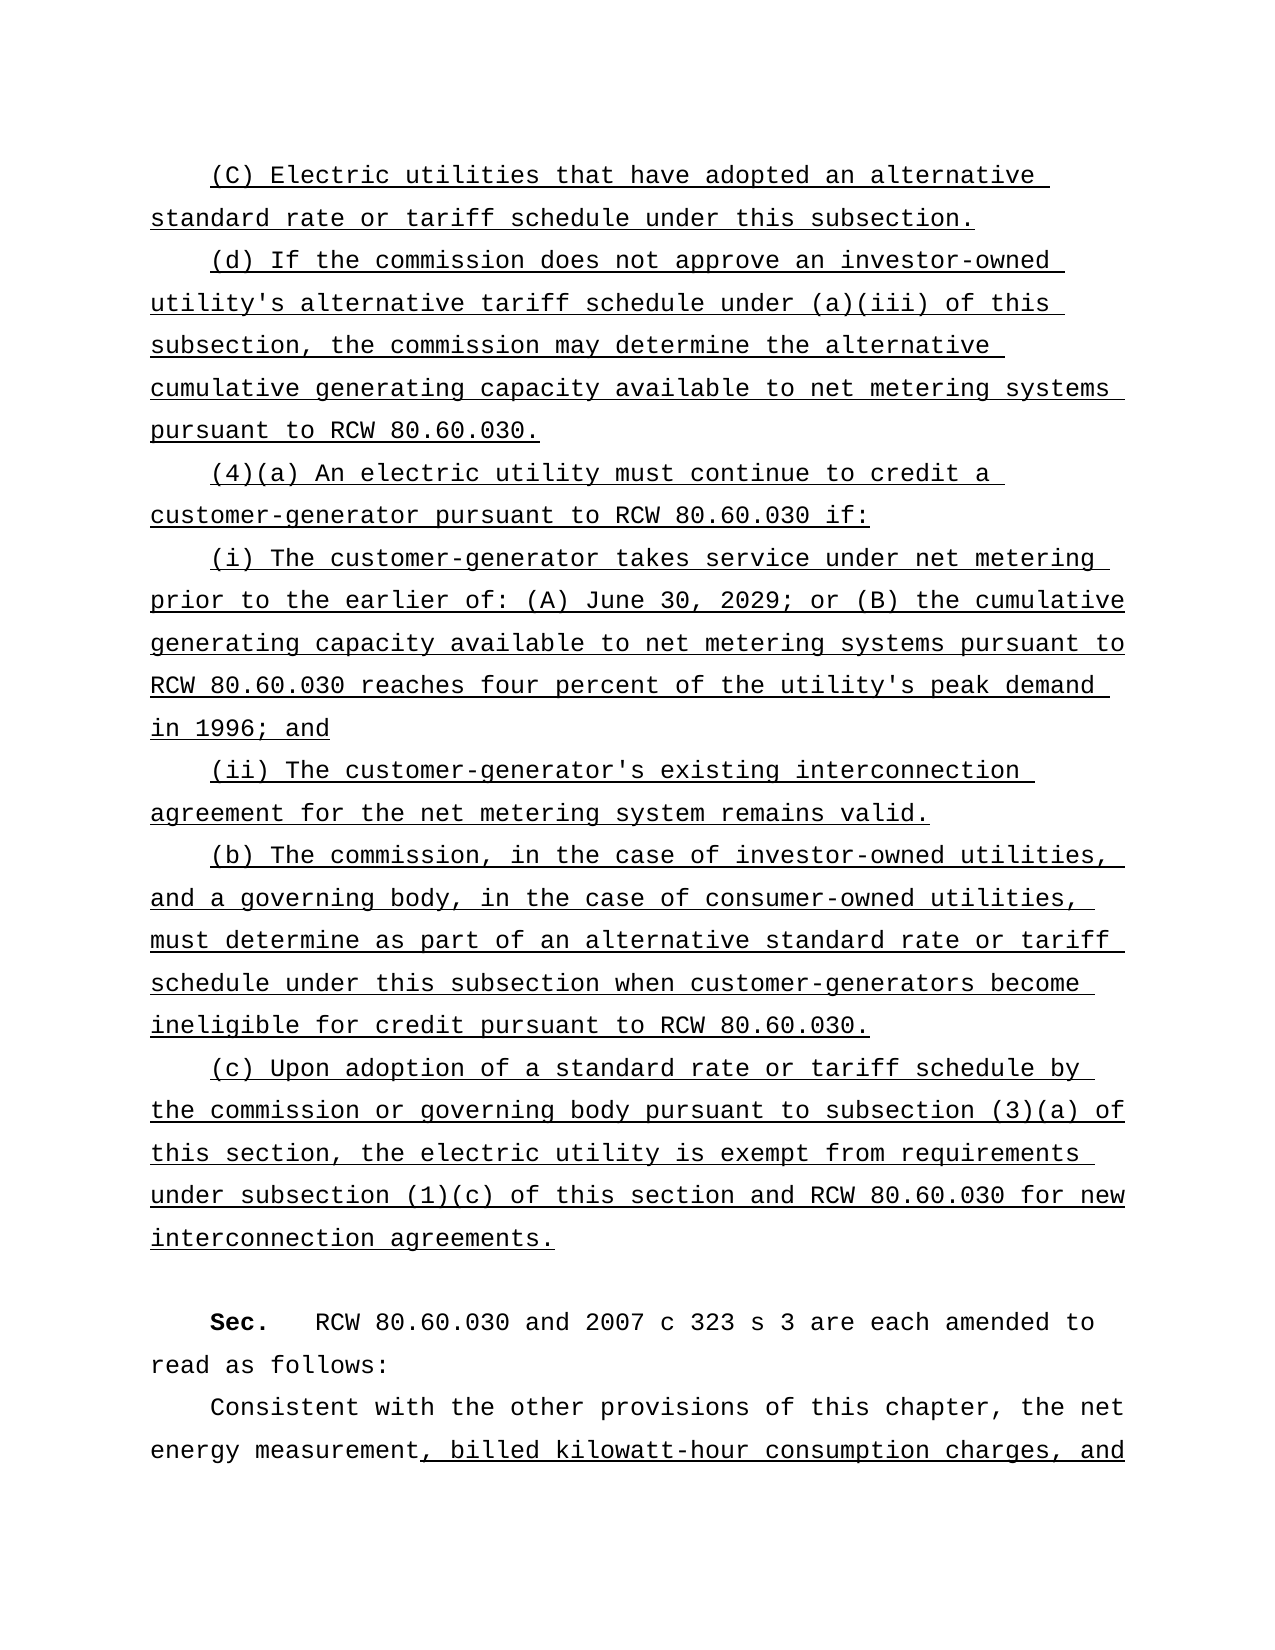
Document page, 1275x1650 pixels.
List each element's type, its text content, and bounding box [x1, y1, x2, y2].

text (C) Electric utilities that have adopted an alternative standard rate or tariff schedule under this subsection. [150, 150, 1125, 235]
text (c) Upon adoption of a standard rate or tariff schedule by the commission or governing body pursuant to subsection (3)(a) of this section, the electric utility is exempt from requirements under subsection (1)(c) of this section and RCW 80.60.030 for new interconnection agreements. [150, 1042, 1125, 1121]
text (i) The customer-generator takes service under net metering prior to the earlier of: (A) June 30, 2029; or (B) the cumulative generating capacity available to net metering systems pursuant to RCW 80.60.030 reaches four percent of the utility's peak demand in 1996; and [150, 613, 1125, 654]
text (b) The commission, in the case of investor-owned utilities, and a governing body, in the case of consumer-owned utilities, must determine as part of an alternative standard rate or tariff schedule under this subsection when customer-generators become ineligible for credit pursuant to RCW 80.60.030. [150, 953, 1125, 1042]
text (c) Upon adoption of a standard rate or tariff schedule by the commission or governing body pursuant to subsection (3)(a) of this section, the electric utility is exempt from requirements under subsection (1)(c) of this section and RCW 80.60.030 for new interconnection agreements. [150, 1208, 1125, 1255]
text (i) The customer-generator takes service under net metering prior to the earlier of: (A) June 30, 2029; or (B) the cumulative generating capacity available to net metering systems pursuant to RCW 80.60.030 reaches four percent of the utility's peak demand in 1996; and [150, 532, 1125, 611]
text (4)(a) An electric utility must continue to credit a customer-generator pursuant to RCW 80.60.030 if: [150, 447, 1125, 532]
text (b) The commission, in the case of investor-owned utilities, and a governing body, in the case of consumer-owned utilities, must determine as part of an alternative standard rate or tariff schedule under this subsection when customer-generators become ineligible for credit pursuant to RCW 80.60.030. [150, 830, 1125, 951]
text (i) The customer-generator takes service under net metering prior to the earlier of: (A) June 30, 2029; or (B) the cumulative generating capacity available to net metering systems pursuant to RCW 80.60.030 reaches four percent of the utility's peak demand in 1996; and [150, 655, 1125, 745]
text (ii) The customer-generator's existing interconnection agreement for the net metering system remains valid. [150, 745, 1125, 830]
text (d) If the commission does not approve an investor-owned utility's alternative tariff schedule under (a)(iii) of this subsection, the commission may determine the alternative cumulative generating capacity available to net metering systems pursuant to RCW 80.60.030. [150, 400, 1125, 447]
text (d) If the commission does not approve an investor-owned utility's alternative tariff schedule under (a)(iii) of this subsection, the commission may determine the alternative cumulative generating capacity available to net metering systems pursuant to RCW 80.60.030. [150, 235, 1125, 399]
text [150, 1382, 1125, 1467]
text Sec. RCW 80.60.030 and 2007 c 323 s 3 are each amended to read as follows: [150, 1297, 1125, 1382]
text (c) Upon adoption of a standard rate or tariff schedule by the commission or governing body pursuant to subsection (3)(a) of this section, the electric utility is exempt from requirements under subsection (1)(c) of this section and RCW 80.60.030 for new interconnection agreements. [150, 1123, 1125, 1206]
